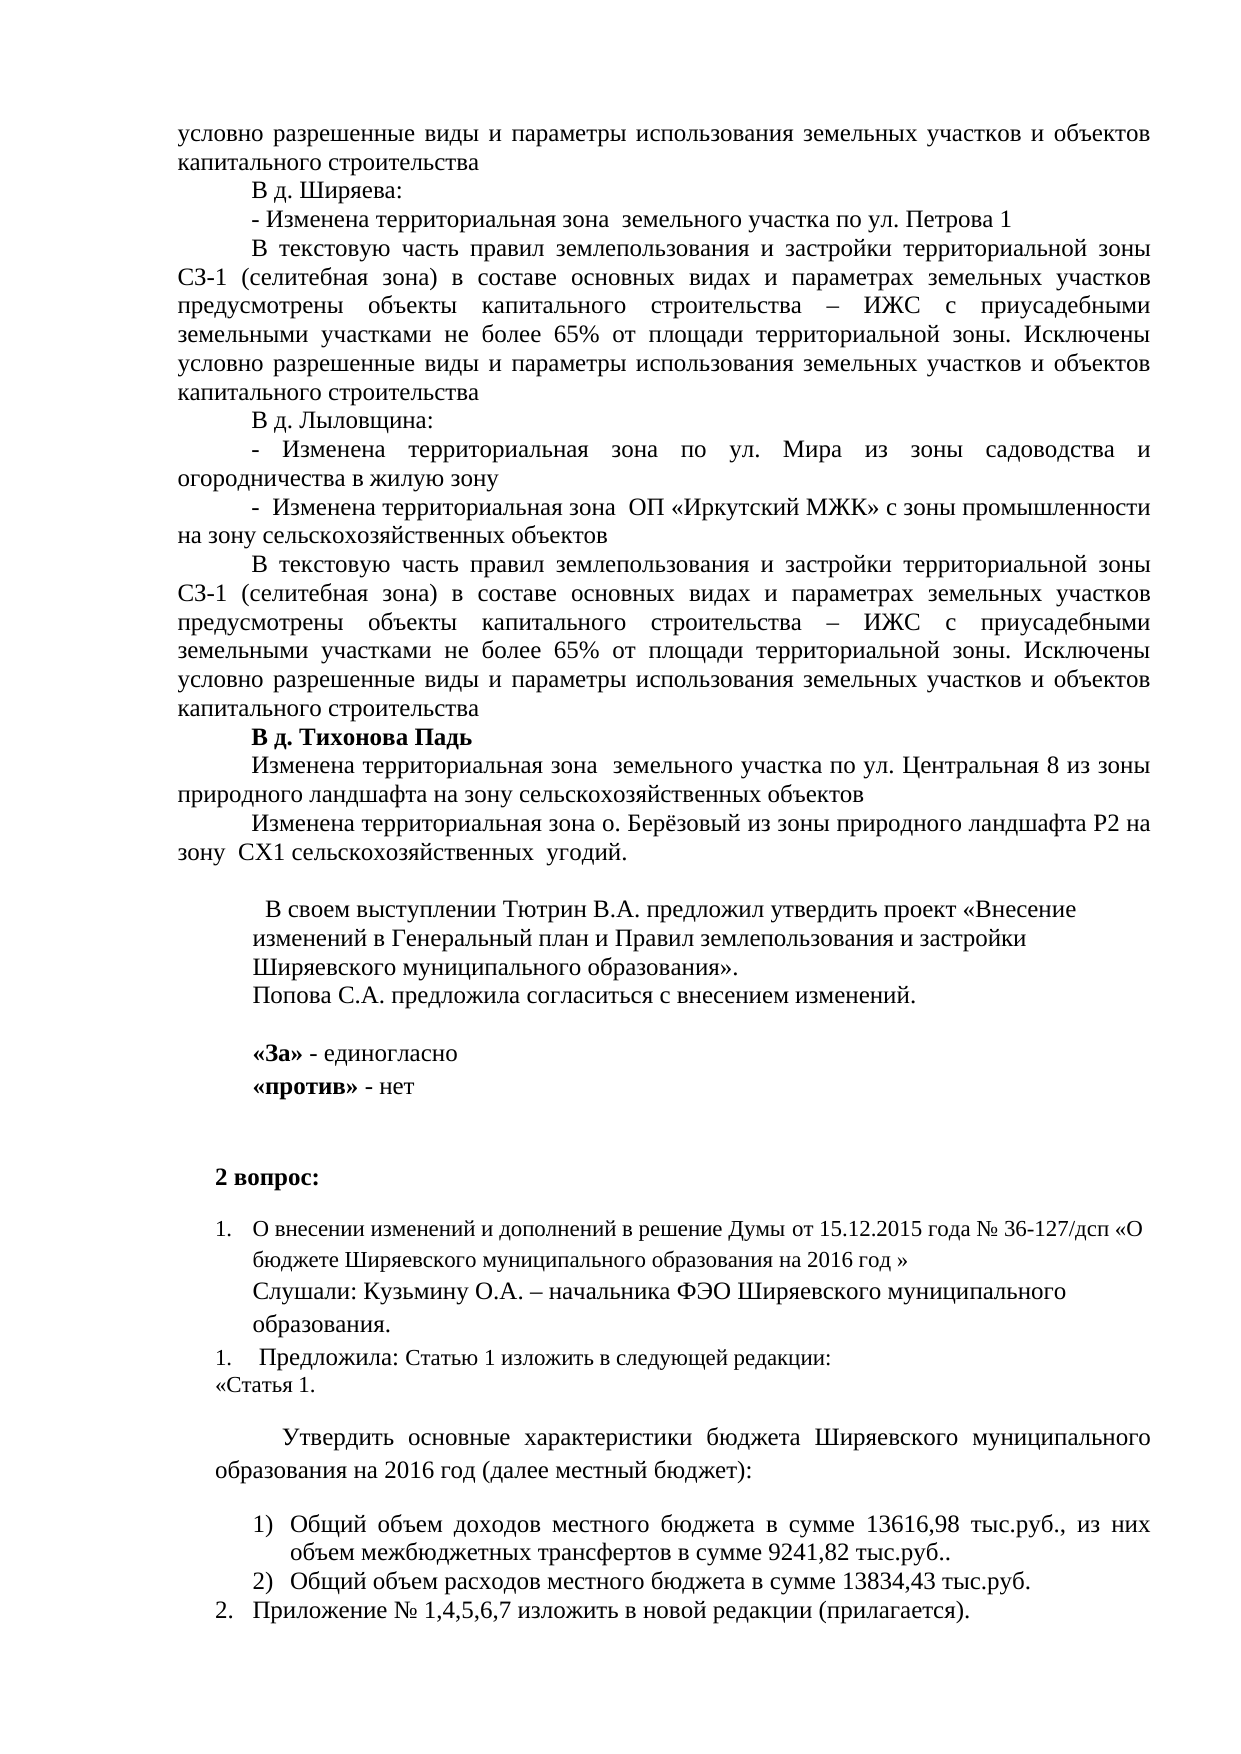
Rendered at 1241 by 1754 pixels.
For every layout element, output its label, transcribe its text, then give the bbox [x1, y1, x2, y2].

list «против» - нет [252, 1071, 1152, 1100]
text Утвердить основные характеристики бюджета Ширяевского муниципального образования на 2016 год (далее местный бюджет): [215, 1422, 1152, 1483]
text В д. Ширяева: [177, 176, 1152, 204]
text - Изменена территориальная зона ОП «Иркутский МЖК» с зоны промышленности на зону сельскохозяйственных объектов [177, 492, 1152, 549]
text Изменена территориальная зона о. Берёзовый из зоны природного ландшафта Р2 на зону СХ1 сельскохозяйственных угодий. [177, 808, 1152, 866]
text Изменена территориальная зона земельного участка по ул. Центральная 8 из зоны природного ландшафта на зону сельскохозяйственных объектов [177, 751, 1152, 808]
list Попова С.А. предложила согласиться с внесением изменений. [252, 981, 1152, 1009]
text - Изменена территориальная зона по ул. Мира из зоны садоводства и огородничества в жилую зону [177, 434, 1152, 492]
text «Статья 1. [215, 1371, 1152, 1397]
list Предложила: Статью 1 изложить в следующей редакции: [215, 1342, 1152, 1371]
list Приложение № 1,4,5,6,7 изложить в новой редакции (прилагается). [215, 1595, 1152, 1624]
list О внесении изменений и дополнений в решение Думы от 15.12.2015 года № 36-127/дсп «О бюджете Ширяевского муниципального образования на 2016 год » [215, 1216, 1152, 1272]
list Слушали: Кузьмину О.А. – начальника ФЭО Ширяевского муниципального образования. [252, 1276, 1152, 1338]
text - Изменена территориальная зона земельного участка по ул. Петрова 1 [177, 204, 1152, 233]
text В д. Лыловщина: [177, 406, 1152, 434]
text В д. Тихонова Падь [177, 722, 1152, 751]
text 2 вопрос: [215, 1162, 1152, 1190]
list «За» - единогласно [252, 1038, 1152, 1067]
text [177, 118, 1152, 176]
list Общий объем доходов местного бюджета в сумме 13616,98 тыс.руб., из них объем межбюджетных трансфертов в сумме 9241,82 тыс.руб.. [252, 1509, 1152, 1566]
list Общий объем расходов местного бюджета в сумме 13834,43 тыс.руб. [252, 1566, 1152, 1595]
list В своем выступлении Тютрин В.А. предложил утвердить проект «Внесение изменений в Генеральный план и Правил землепользования и застройки Ширяевского муниципального образования». [252, 894, 1152, 981]
